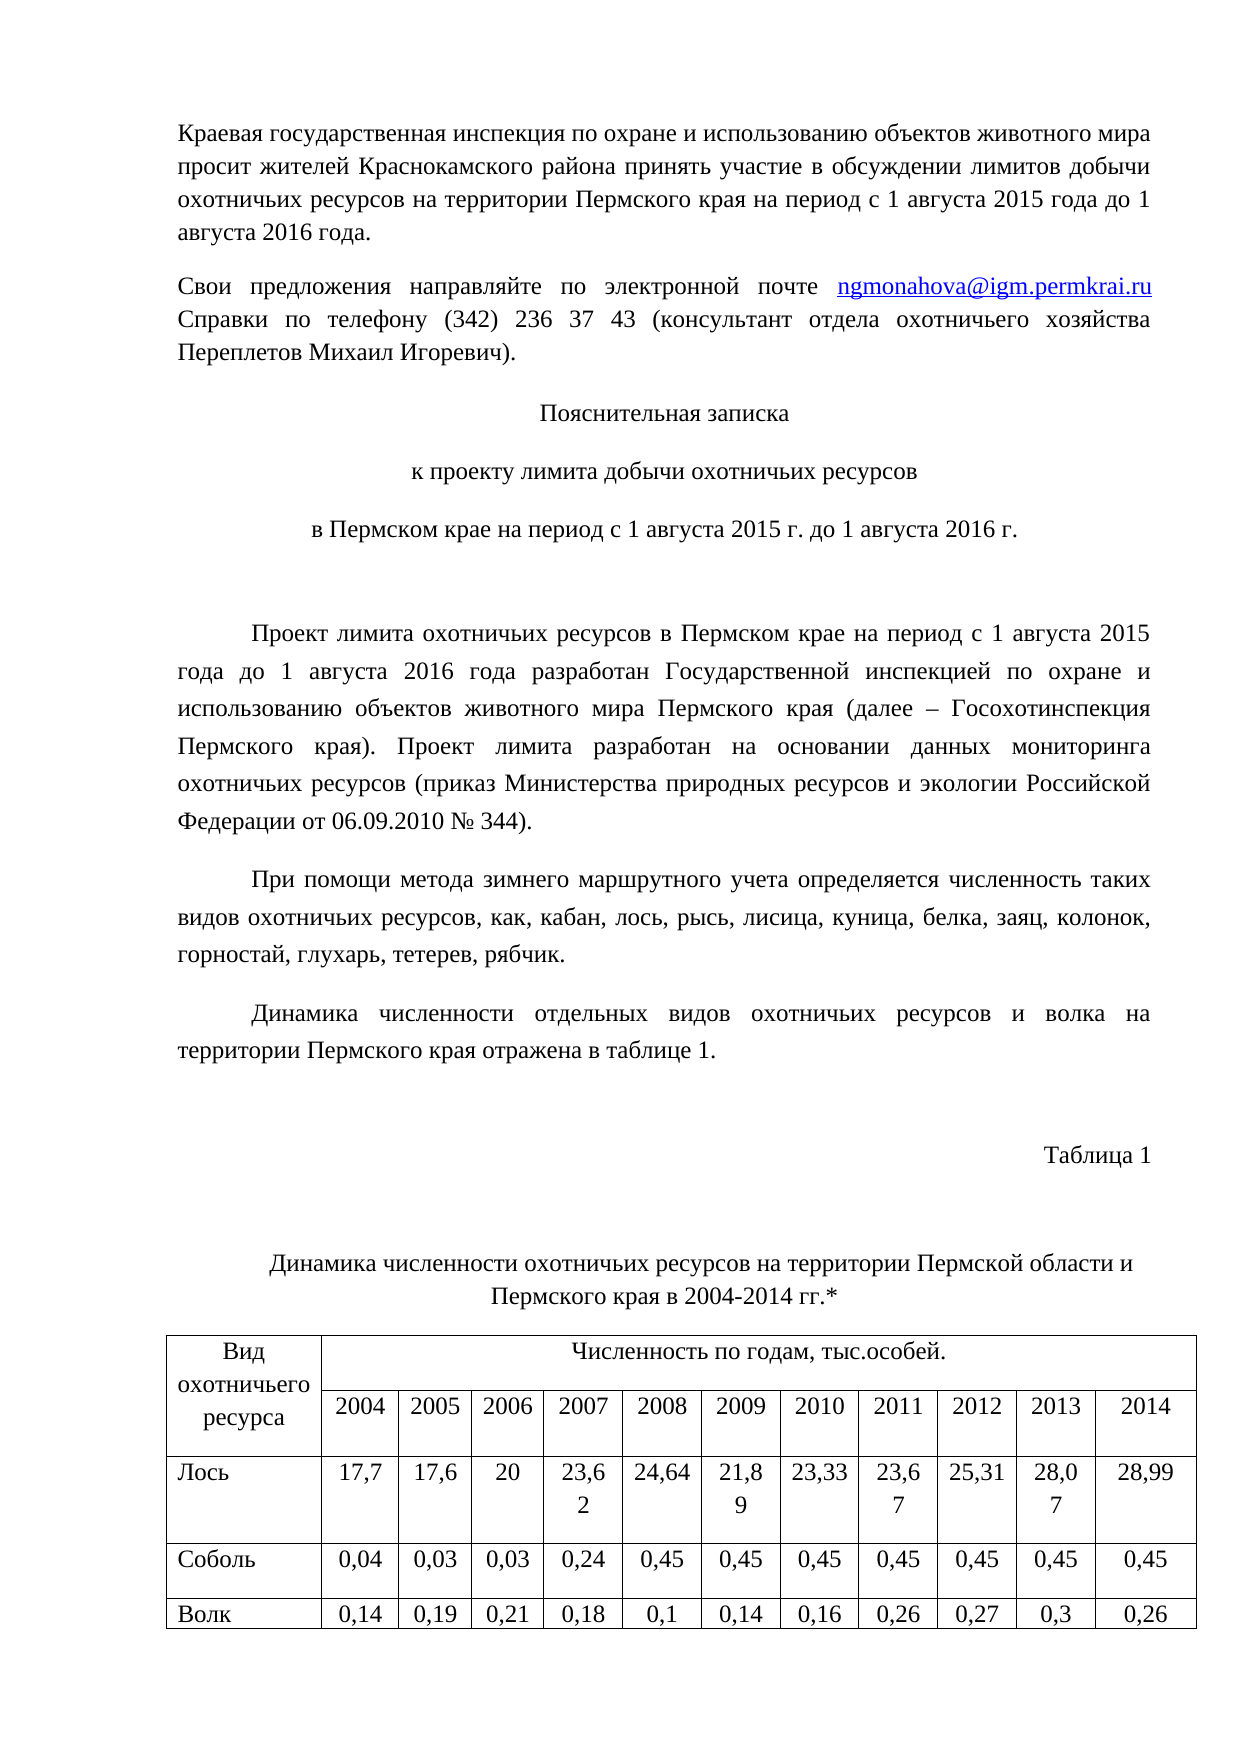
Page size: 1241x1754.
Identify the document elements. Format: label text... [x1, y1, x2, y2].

table_cell Лось [167, 1457, 321, 1543]
table_cell 2008 [623, 1391, 701, 1456]
table_cell 2014 [1096, 1391, 1196, 1456]
table_cell 0,24 [544, 1544, 622, 1598]
text При помощи метода зимнего маршрутного учета определяется численность таких видов охотничьих ресурсов, как, кабан, лось, рысь, лисица, куница, белка, заяц, колонок, горностай, глухарь, тетерев, рябчик. [177, 858, 1152, 970]
table_cell 0,14 [702, 1599, 780, 1627]
table_cell 0,19 [399, 1599, 471, 1627]
table_cell 2007 [544, 1391, 622, 1456]
table_cell 2010 [781, 1391, 858, 1456]
table_cell 0,16 [781, 1599, 858, 1627]
table_cell 28,99 [1096, 1457, 1196, 1543]
table_cell 20 [472, 1457, 543, 1543]
table_cell 0,45 [1096, 1544, 1196, 1598]
table_cell 2009 [702, 1391, 780, 1456]
table_cell 17,6 [399, 1457, 471, 1543]
table_cell 28,07 [1017, 1457, 1095, 1543]
table_cell 0,3 [1017, 1599, 1095, 1627]
table_cell 0,45 [781, 1544, 858, 1598]
text в Пермском крае на период с 1 августа 2015 г. до 1 августа 2016 г. [177, 508, 1152, 545]
table_cell 23,62 [544, 1457, 622, 1543]
table_cell 23,33 [781, 1457, 858, 1543]
table_cell 25,31 [938, 1457, 1016, 1543]
table_cell 0,45 [938, 1544, 1016, 1598]
text к проекту лимита добычи охотничьих ресурсов [177, 449, 1152, 487]
table_cell 0,26 [859, 1599, 937, 1627]
table_cell 0,03 [399, 1544, 471, 1598]
table_cell Волк [167, 1599, 321, 1627]
text Таблица 1 [177, 1141, 1152, 1169]
table_cell 0,45 [1017, 1544, 1095, 1598]
table_header Вид охотничьего ресурса [167, 1336, 321, 1456]
table_cell 2011 [859, 1391, 937, 1456]
text Свои предложения направляйте по электронной почте ngmonahova@igm.permkrai.ru Справки по телефону (342) 236 37 43 (консультант отдела охотничьего хозяйства Переплетов Михаил Игоревич). [177, 271, 1152, 366]
table_cell 2005 [399, 1391, 471, 1456]
table_cell 0,45 [859, 1544, 937, 1598]
table_cell 0,26 [1096, 1599, 1196, 1627]
text Динамика численности охотничьих ресурсов на территории Пермской области и Пермского края в 2004-2014 гг.* [177, 1248, 1152, 1310]
table_cell 0,14 [322, 1599, 398, 1627]
text Пояснительная записка [177, 391, 1152, 428]
table_cell 0,1 [623, 1599, 701, 1627]
table_cell Соболь [167, 1544, 321, 1598]
table_cell 2012 [938, 1391, 1016, 1456]
table_cell 0,21 [472, 1599, 543, 1627]
table_cell 21,89 [702, 1457, 780, 1543]
table_cell 2013 [1017, 1391, 1095, 1456]
table_cell 24,64 [623, 1457, 701, 1543]
table_cell 0,04 [322, 1544, 398, 1598]
text Краевая государственная инспекция по охране и использованию объектов животного мира просит жителей Краснокамского района принять участие в обсуждении лимитов добычи охотничьих ресурсов на территории Пермского края на период с 1 августа 2015 года до 1 августа 2016 года. [177, 118, 1152, 246]
table_cell 0,03 [472, 1544, 543, 1598]
table_cell 0,27 [938, 1599, 1016, 1627]
table_cell 2006 [472, 1391, 543, 1456]
table_cell 0,45 [623, 1544, 701, 1598]
table_cell 0,45 [702, 1544, 780, 1598]
table_cell 2004 [322, 1391, 398, 1456]
table_cell 17,7 [322, 1457, 398, 1543]
table_cell 23,67 [859, 1457, 937, 1543]
text Динамика численности отдельных видов охотничьих ресурсов и волка на территории Пермского края отражена в таблице 1. [177, 991, 1152, 1066]
text Проект лимита охотничьих ресурсов в Пермском крае на период с 1 августа 2015 года до 1 августа 2016 года разработан Государственной инспекцией по охране и использованию объектов животного мира Пермского края (далее – Госохотинспекция Пермского края). Проект лимита разработан на основании данных мониторинга охотничьих ресурсов (приказ Министерства природных ресурсов и экологии Российской Федерации от 06.09.2010 № 344). [177, 612, 1152, 837]
table_header Численность по годам, тыс.особей. [322, 1336, 1196, 1390]
table_cell 0,18 [544, 1599, 622, 1627]
